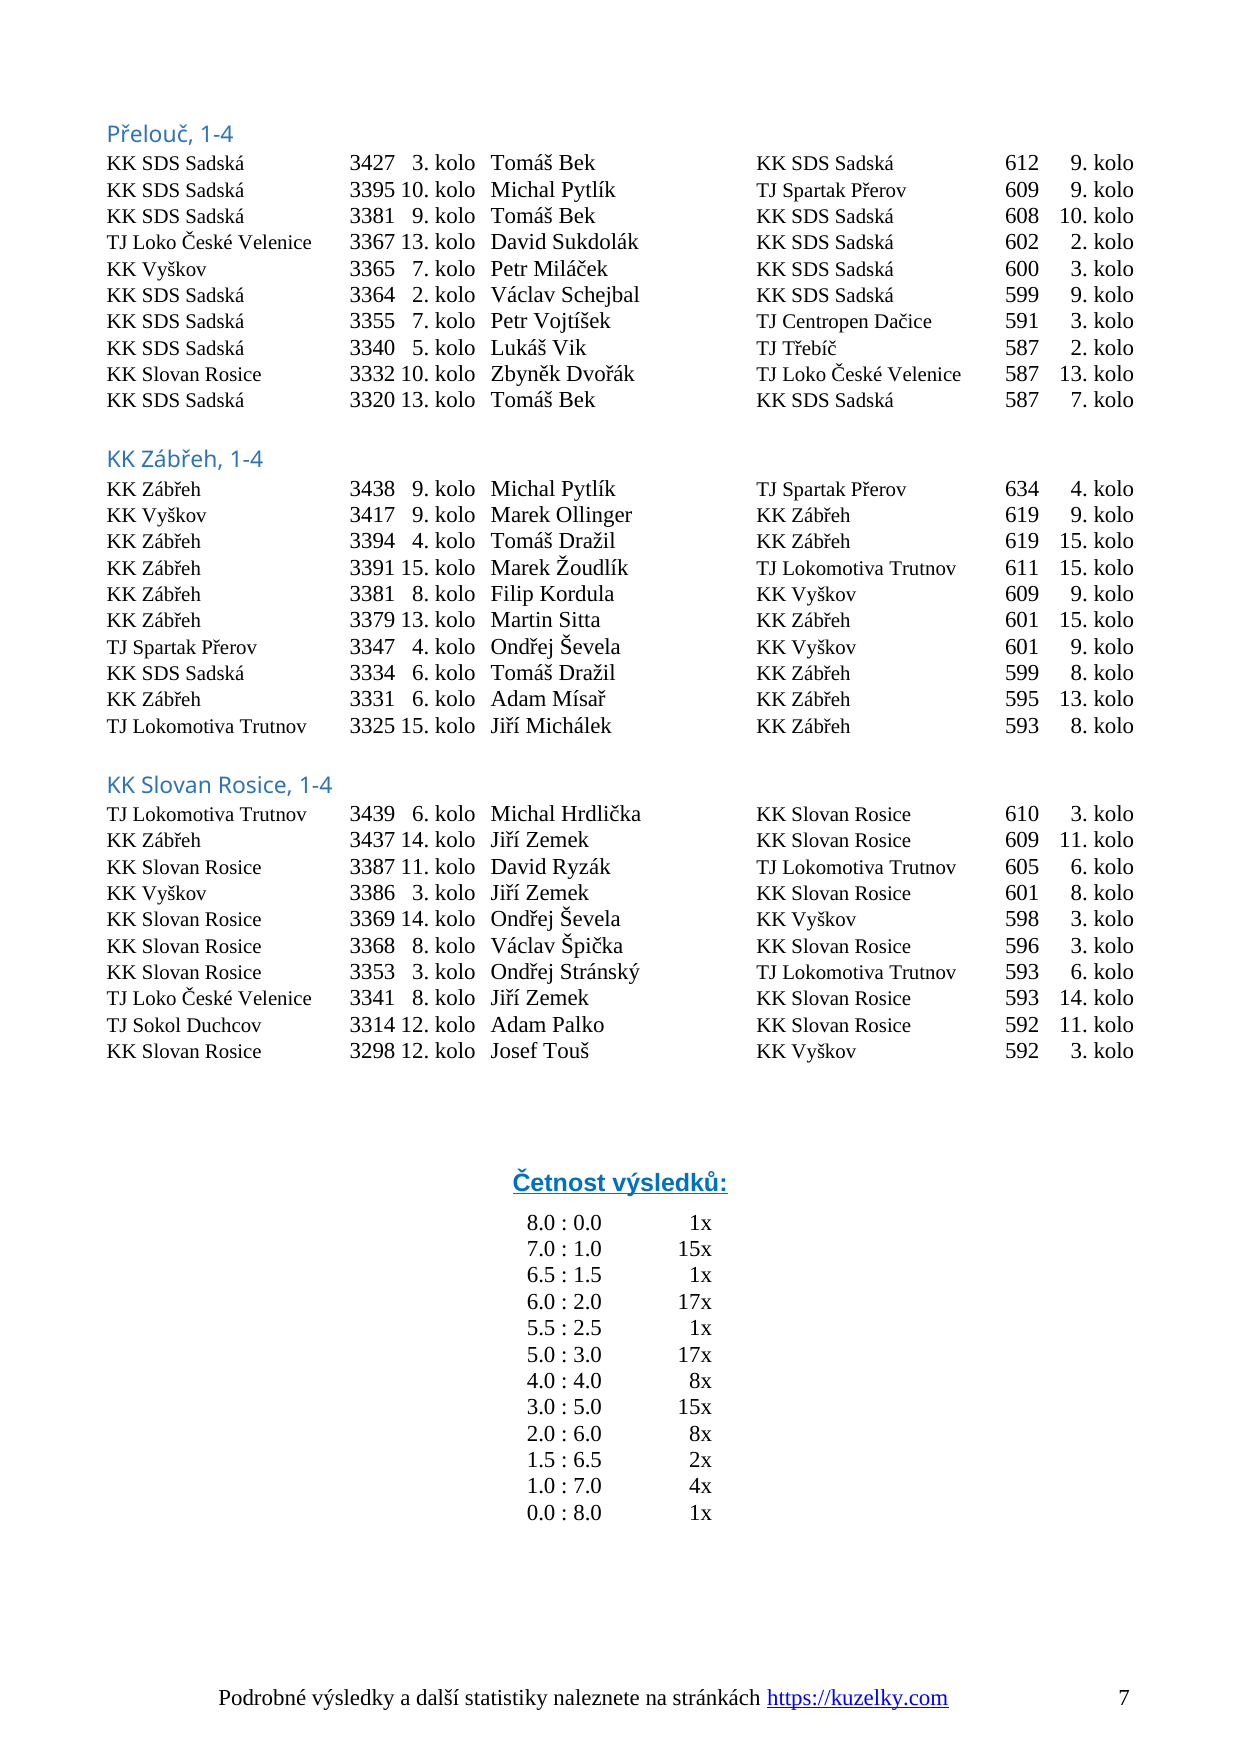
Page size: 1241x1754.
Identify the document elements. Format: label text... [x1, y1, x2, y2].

text 6.5 : 1.5 1x [106, 1262, 1134, 1288]
text KK Zábřeh 3437 14. kolo Jiří Zemek KK Slovan Rosice 609 11. kolo [106, 826, 1134, 853]
text 3.0 : 5.0 15x [106, 1393, 1134, 1420]
text 4.0 : 4.0 8x [106, 1367, 1134, 1393]
text 6.0 : 2.0 17x [106, 1288, 1134, 1314]
text Četnost výsledků: [94, 1168, 1145, 1196]
text KK Slovan Rosice 3369 14. kolo Ondřej Ševela KK Vyškov 598 3. kolo [106, 905, 1134, 932]
text KK SDS Sadská 3320 13. kolo Tomáš Bek KK SDS Sadská 587 7. kolo [106, 387, 1134, 413]
text TJ Lokomotiva Trutnov 3325 15. kolo Jiří Michálek KK Zábřeh 593 8. kolo [106, 712, 1134, 738]
text KK SDS Sadská 3381 9. kolo Tomáš Bek KK SDS Sadská 608 10. kolo [106, 202, 1134, 228]
text KK Zábřeh 3438 9. kolo Michal Pytlík TJ Spartak Přerov 634 4. kolo [106, 475, 1134, 501]
text TJ Spartak Přerov 3347 4. kolo Ondřej Ševela KK Vyškov 601 9. kolo [106, 633, 1134, 659]
text TJ Loko České Velenice 3367 13. kolo David Sukdolák KK SDS Sadská 602 2. kolo [106, 228, 1134, 255]
subtitle Přelouč, 1-4 [106, 118, 1134, 149]
text KK Zábřeh 3331 6. kolo Adam Mísař KK Zábřeh 595 13. kolo [106, 686, 1134, 712]
text KK SDS Sadská 3364 2. kolo Václav Schejbal KK SDS Sadská 599 9. kolo [106, 281, 1134, 307]
text KK Vyškov 3417 9. kolo Marek Ollinger KK Zábřeh 619 9. kolo [106, 501, 1134, 527]
text KK Vyškov 3386 3. kolo Jiří Zemek KK Slovan Rosice 601 8. kolo [106, 879, 1134, 905]
text 7.0 : 1.0 15x [106, 1235, 1134, 1262]
text KK SDS Sadská 3395 10. kolo Michal Pytlík TJ Spartak Přerov 609 9. kolo [106, 176, 1134, 202]
text KK SDS Sadská 3427 3. kolo Tomáš Bek KK SDS Sadská 612 9. kolo [106, 149, 1134, 176]
text KK Slovan Rosice 3298 12. kolo Josef Touš KK Vyškov 592 3. kolo [106, 1037, 1134, 1063]
text 0.0 : 8.0 1x [106, 1499, 1134, 1525]
text KK Slovan Rosice 3353 3. kolo Ondřej Stránský TJ Lokomotiva Trutnov 593 6. kolo [106, 958, 1134, 984]
text 1.0 : 7.0 4x [106, 1472, 1134, 1499]
text KK Zábřeh 3394 4. kolo Tomáš Dražil KK Zábřeh 619 15. kolo [106, 527, 1134, 554]
text 1.5 : 6.5 2x [106, 1446, 1134, 1472]
text TJ Loko České Velenice 3341 8. kolo Jiří Zemek KK Slovan Rosice 593 14. kolo [106, 984, 1134, 1011]
text KK Zábřeh 3381 8. kolo Filip Kordula KK Vyškov 609 9. kolo [106, 580, 1134, 606]
text KK Vyškov 3365 7. kolo Petr Miláček KK SDS Sadská 600 3. kolo [106, 255, 1134, 281]
text KK SDS Sadská 3334 6. kolo Tomáš Dražil KK Zábřeh 599 8. kolo [106, 659, 1134, 686]
text 5.0 : 3.0 17x [106, 1341, 1134, 1367]
text TJ Lokomotiva Trutnov 3439 6. kolo Michal Hrdlička KK Slovan Rosice 610 3. kolo [106, 800, 1134, 826]
text 5.5 : 2.5 1x [106, 1314, 1134, 1341]
text KK Zábřeh 3391 15. kolo Marek Žoudlík TJ Lokomotiva Trutnov 611 15. kolo [106, 554, 1134, 580]
text 2.0 : 6.0 8x [106, 1420, 1134, 1446]
subtitle KK Slovan Rosice, 1-4 [106, 769, 1134, 800]
text KK SDS Sadská 3355 7. kolo Petr Vojtíšek TJ Centropen Dačice 591 3. kolo [106, 307, 1134, 334]
text KK Zábřeh 3379 13. kolo Martin Sitta KK Zábřeh 601 15. kolo [106, 606, 1134, 633]
text TJ Sokol Duchcov 3314 12. kolo Adam Palko KK Slovan Rosice 592 11. kolo [106, 1011, 1134, 1037]
text KK Slovan Rosice 3387 11. kolo David Ryzák TJ Lokomotiva Trutnov 605 6. kolo [106, 853, 1134, 879]
text 8.0 : 0.0 1x [106, 1209, 1134, 1235]
text KK SDS Sadská 3340 5. kolo Lukáš Vik TJ Třebíč 587 2. kolo [106, 334, 1134, 360]
subtitle KK Zábřeh, 1-4 [106, 443, 1134, 475]
text KK Slovan Rosice 3368 8. kolo Václav Špička KK Slovan Rosice 596 3. kolo [106, 932, 1134, 958]
text KK Slovan Rosice 3332 10. kolo Zbyněk Dvořák TJ Loko České Velenice 587 13. kolo [106, 360, 1134, 387]
